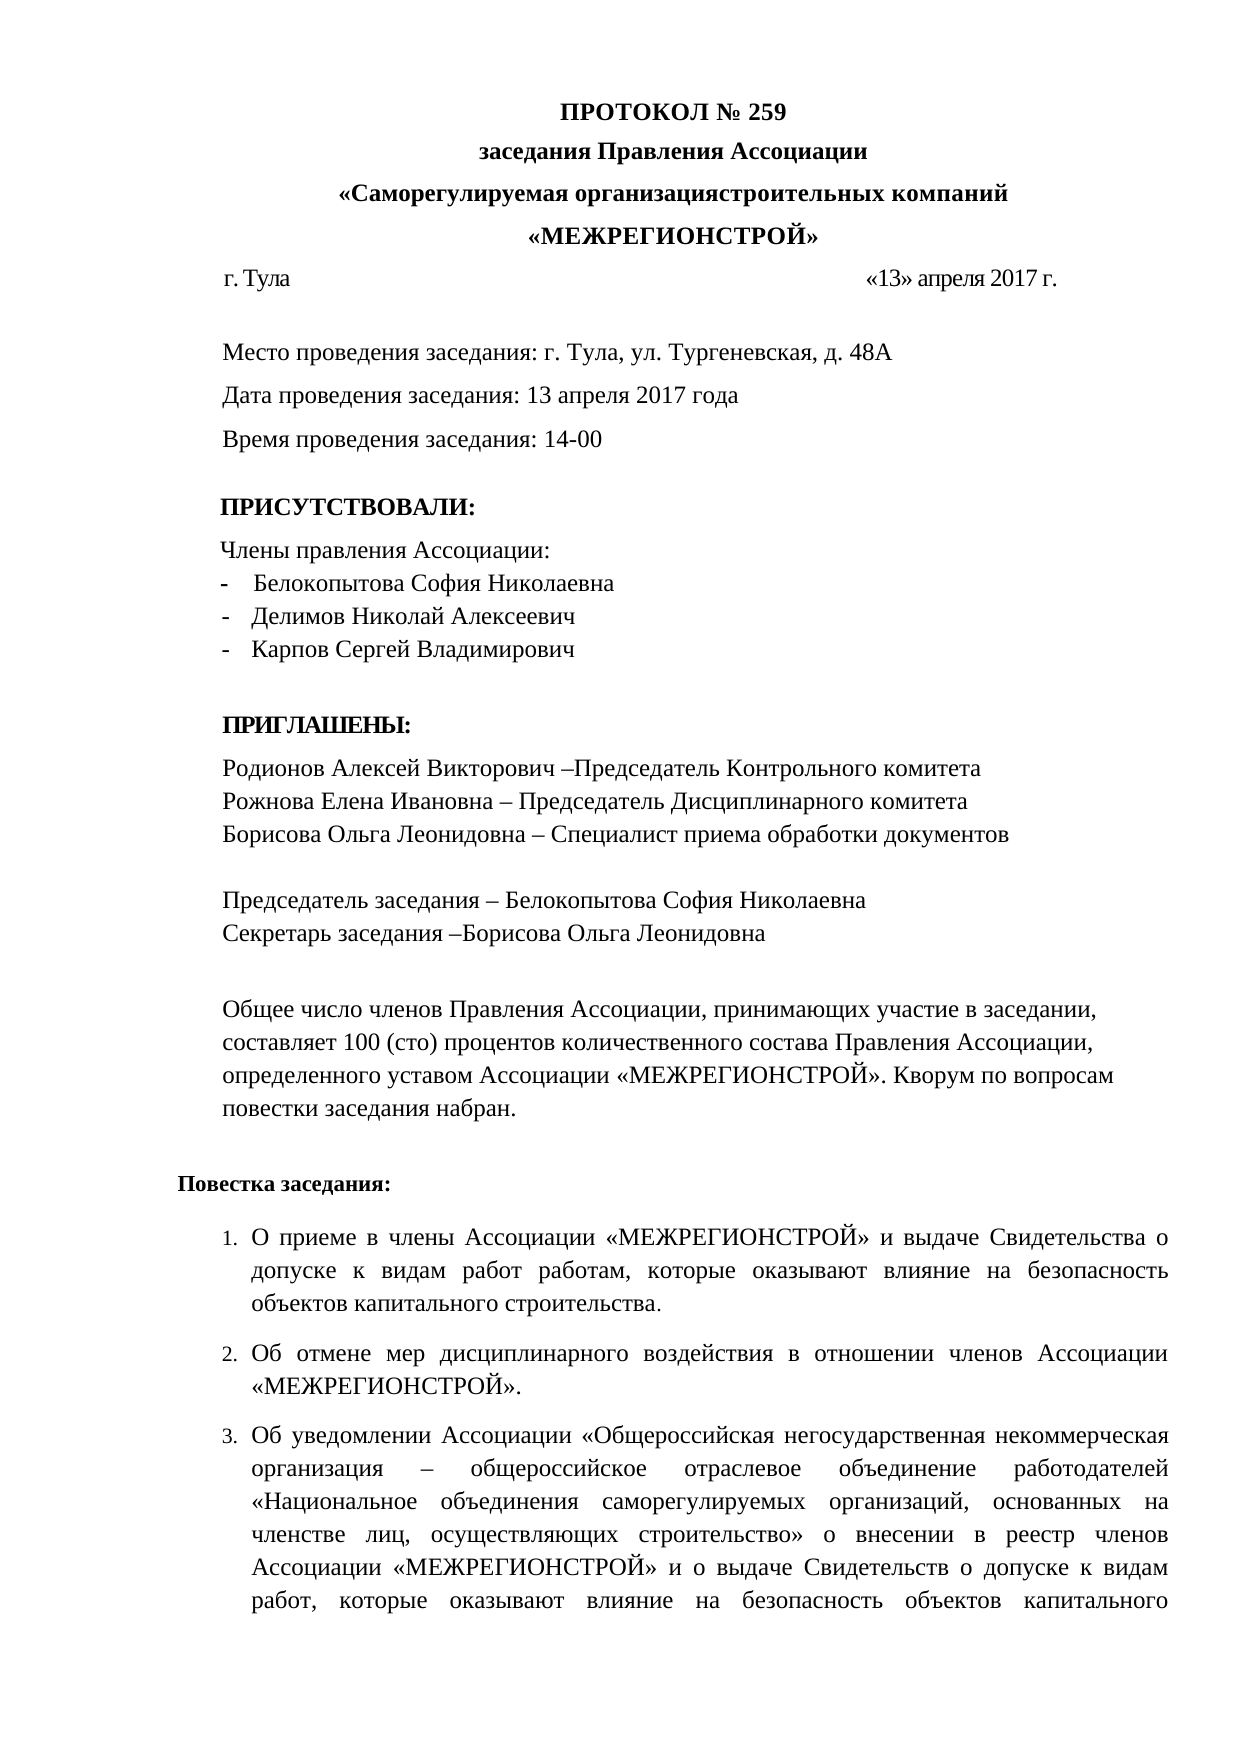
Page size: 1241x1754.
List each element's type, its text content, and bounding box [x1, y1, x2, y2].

text Члены правления Ассоциации: [220, 535, 1169, 564]
text Повестка заседания: [177, 1170, 1169, 1196]
text Председатель заседания – Белокопытова София Николаевна [222, 885, 1169, 914]
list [222, 1420, 1169, 1614]
list О приеме в члены Ассоциации «МЕЖРЕГИОНСТРОЙ» и выдаче Свидетельства о допуске к видам работ работам, которые оказывают влияние на безопасность объектов капитального строительства. [222, 1222, 1169, 1317]
text заседания Правления Ассоциации [177, 126, 1169, 168]
text «МЕЖРЕГИОНСТРОЙ» [177, 211, 1169, 253]
text Родионов Алексей Викторович –Председатель Контрольного комитета [222, 753, 1169, 782]
text Время проведения заседания: 14-00 [222, 424, 1169, 452]
list Делимов Николай Алексеевич [221, 601, 1169, 630]
text Секретарь заседания –Борисова Ольга Леонидовна [222, 918, 1169, 947]
text Общее число членов Правления Ассоциации, принимающих участие в заседании, составляет 100 (сто) процентов количественного состава Правления Ассоциации, определенного уставом Ассоциации «МЕЖРЕГИОНСТРОЙ». Кворум по вопросам повестки заседания набран. [222, 994, 1169, 1122]
text Дата проведения заседания: 13 апреля 2017 года [222, 381, 1169, 409]
list Карпов Сергей Владимирович [221, 634, 1169, 663]
text - Белокопытова София Николаевна [220, 568, 1169, 597]
subtitle ПРОТОКОЛ № 259 [177, 97, 1169, 125]
text «Саморегулируемая организациястроительных компаний [177, 168, 1169, 210]
text г. Тула «13» апреля 2017 г. [177, 253, 1075, 295]
text Место проведения заседания: г. Тула, ул. Тургеневская, д. 48А [222, 337, 1169, 366]
text Борисова Ольга Леонидовна – Специалист приема обработки документов [222, 819, 1169, 848]
text Рожнова Елена Ивановна – Председатель Дисциплинарного комитета [222, 786, 1169, 815]
text ПРИСУТСТВОВАЛИ: [220, 492, 1169, 521]
text ПРИГЛАШЕНЫ: [222, 710, 1169, 739]
list Об отмене мер дисциплинарного воздействия в отношении членов Ассоциации «МЕЖРЕГИОНСТРОЙ». [222, 1338, 1169, 1399]
